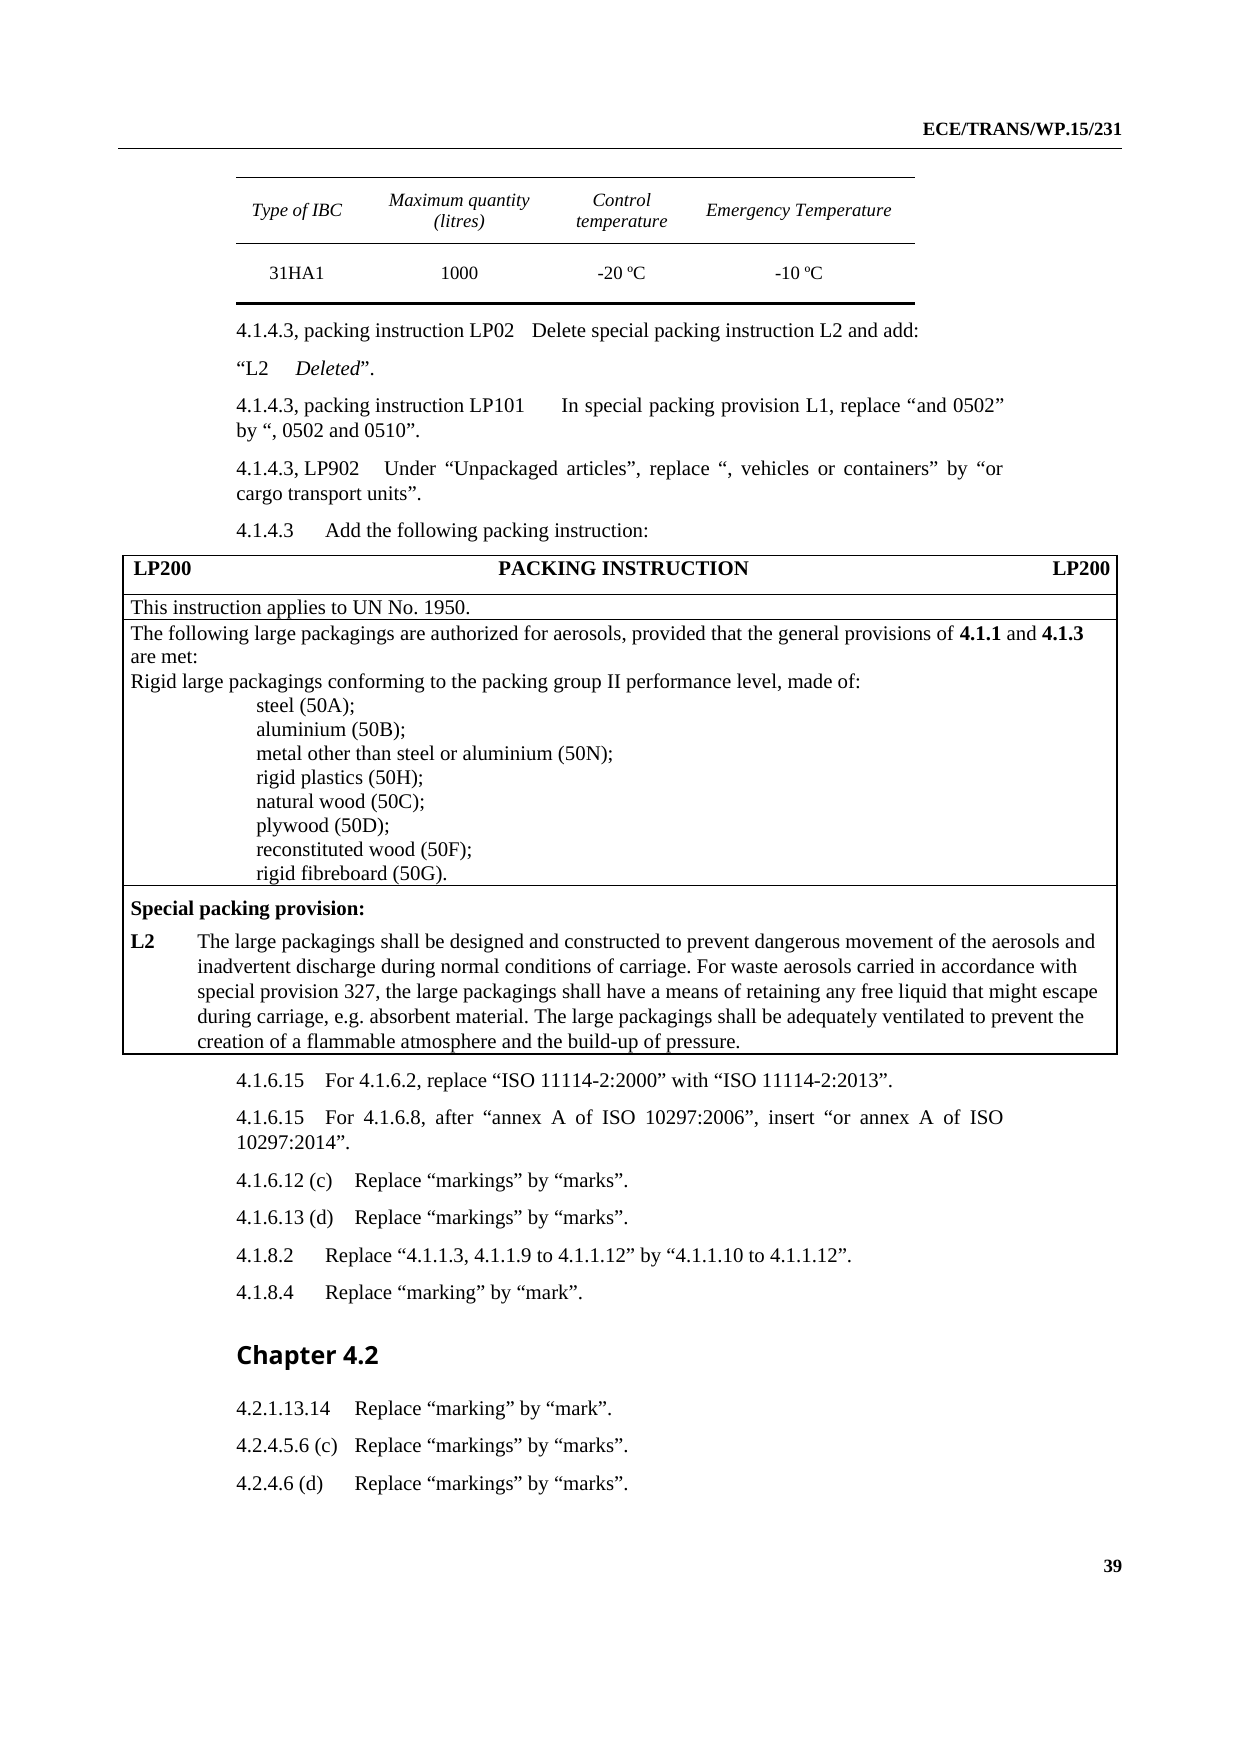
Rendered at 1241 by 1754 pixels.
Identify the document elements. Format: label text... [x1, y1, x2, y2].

text 4.1.4.3, packing instruction LP101 In special packing provision L1, replace “and 0502” by “, 0502 and 0510”. [236, 392, 1004, 442]
table_header LP200 [124, 556, 201, 594]
text “L2 Deleted”. [236, 355, 1004, 380]
table_cell Special packing provision: L2 The large packagings shall be designed and constructed to prevent dangerous movement of the aerosols and inadvertent discharge during normal conditions of carriage. For waste aerosols carried in accordance with special provision 327, the large packagings shall have a means of retaining any free liquid that might escape during carriage, e.g. absorbent material. The large packagings shall be adequately ventilated to prevent the creation of a flammable atmosphere and the build-up of pressure. [124, 886, 1116, 1053]
text 4.2.4.6 (d) Replace “markings” by “marks”. [236, 1470, 1068, 1495]
table_header Maximum quantity (litres) [369, 178, 561, 243]
table_header PACKING INSTRUCTION [201, 556, 1045, 594]
text 4.1.6.12 (c) Replace “markings” by “marks”. [236, 1167, 1068, 1192]
table_cell -20 ºC [561, 244, 694, 302]
table_header Control temperature [561, 178, 694, 243]
text 4.1.8.2 Replace “4.1.1.3, 4.1.1.9 to 4.1.1.12” by “4.1.1.10 to 4.1.1.12”. [236, 1242, 1004, 1267]
text 4.1.6.13 (d) Replace “markings” by “marks”. [236, 1204, 1068, 1229]
table_cell 1000 [369, 244, 561, 302]
text 4.2.1.13.14 Replace “marking” by “mark”. [236, 1395, 1068, 1420]
text 4.1.6.15 For 4.1.6.2, replace “ISO 11114-2:2000” with “ISO 11114-2:2013”. [236, 1067, 1004, 1092]
table_header Emergency Temperature [694, 178, 915, 243]
table_cell 31HA1 [236, 244, 369, 302]
table_cell -10 ºC [694, 244, 915, 302]
text 4.1.4.3, LP902 Under “Unpackaged articles”, replace “, vehicles or containers” by “or cargo transport units”. [236, 455, 1004, 505]
text 4.1.4.3 Add the following packing instruction: [236, 517, 1004, 542]
text 4.1.4.3, packing instruction LP02 Delete special packing instruction L2 and add: [236, 317, 1004, 342]
text 4.1.6.15 For 4.1.6.8, after “annex A of ISO 10297:2006”, insert “or annex A of ISO 10297:2014”. [236, 1104, 1004, 1154]
text 4.1.8.4 Replace “marking” by “mark”. [236, 1279, 1068, 1304]
text 4.2.4.5.6 (c) Replace “markings” by “marks”. [236, 1432, 1068, 1457]
text Chapter 4.2 [118, 1342, 1004, 1370]
table_cell The following large packagings are authorized for aerosols, provided that the general provisions of 4.1.1 and 4.1.3 are met: Rigid large packagings conforming to the packing group II performance level, made of: steel (50A); aluminium (50B); metal other than steel or aluminium (50N); rigid plastics (50H); natural wood (50C); plywood (50D); reconstituted wood (50F); rigid fibreboard (50G). [124, 620, 1116, 885]
table_cell This instruction applies to UN No. 1950. [124, 595, 1116, 619]
table_header LP200 [1045, 556, 1116, 594]
table_header Type of IBC [236, 178, 369, 243]
